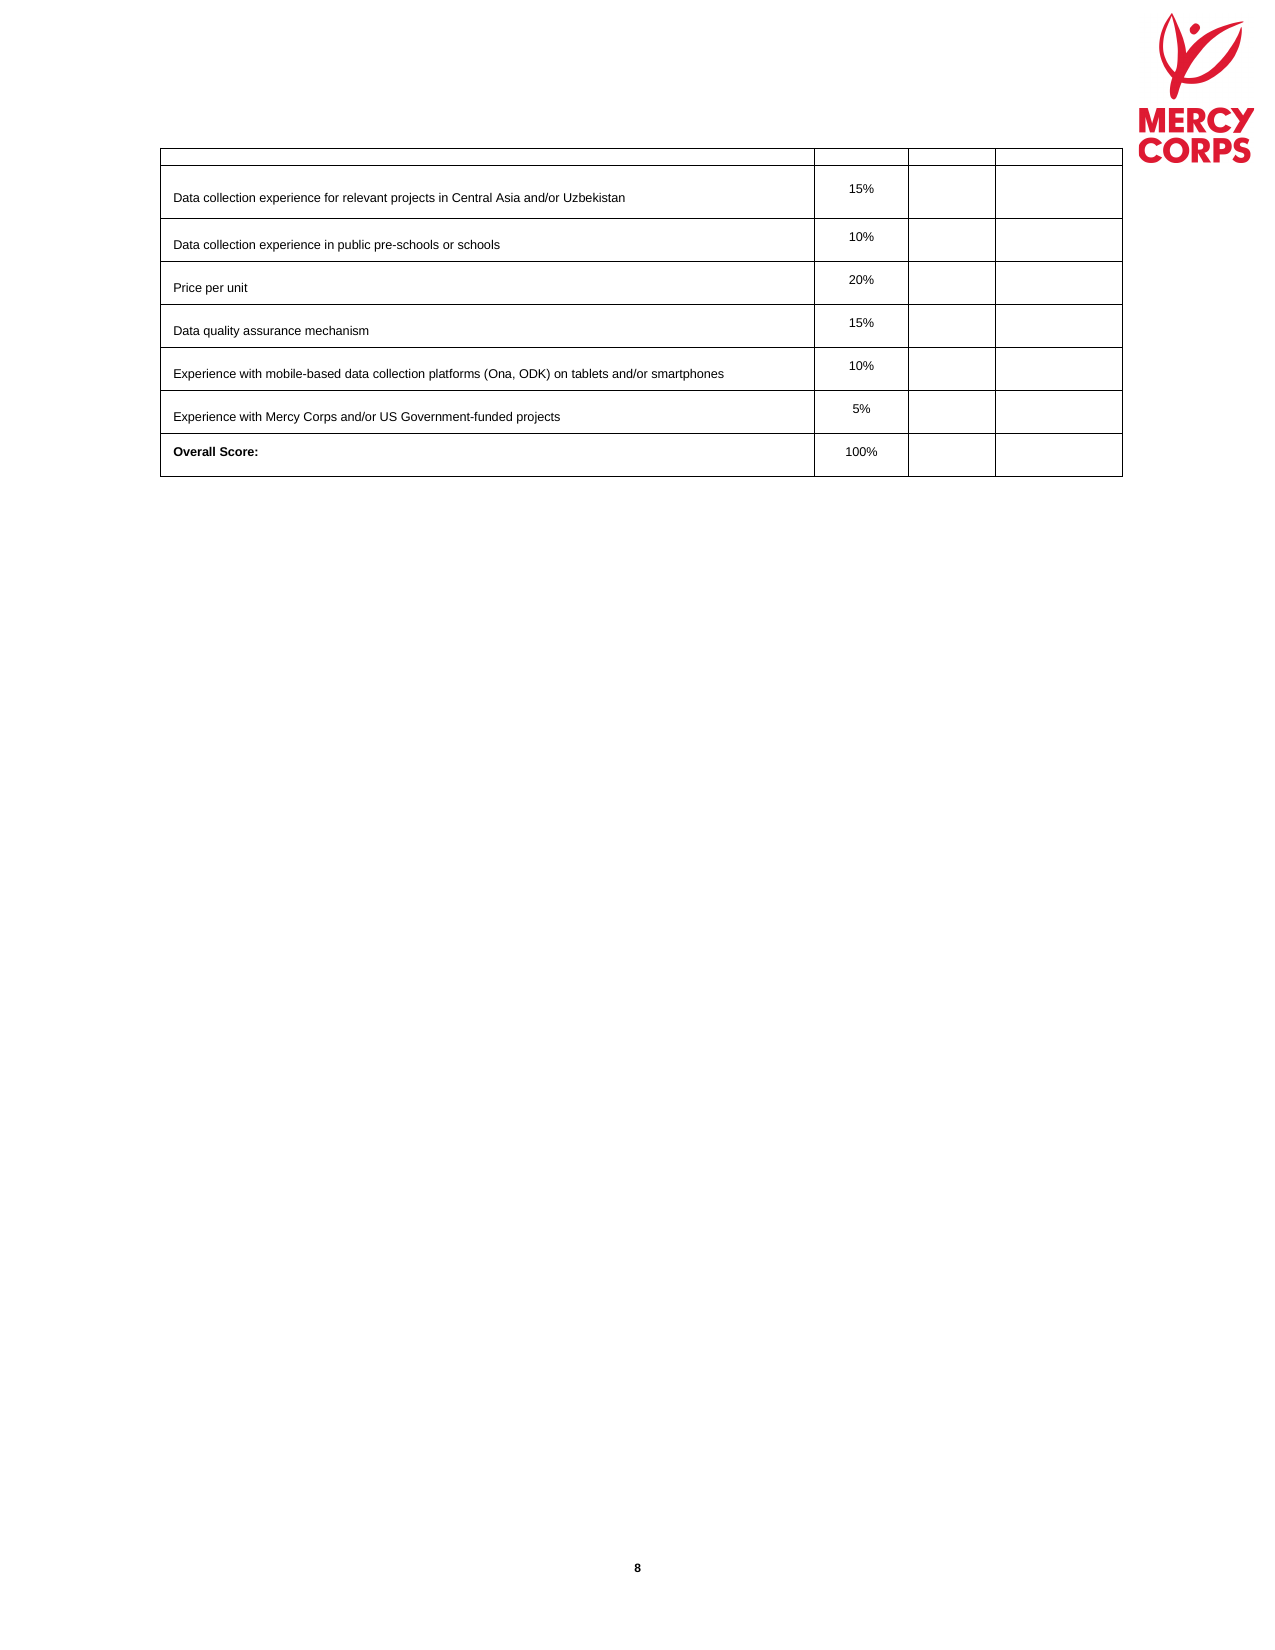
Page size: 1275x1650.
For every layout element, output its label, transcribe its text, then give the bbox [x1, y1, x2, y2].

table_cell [161, 149, 814, 165]
table_cell 100% [815, 434, 908, 476]
table_cell 15% [815, 305, 908, 347]
table_cell [996, 166, 1122, 218]
table_cell 5% [815, 391, 908, 433]
table_cell [996, 305, 1122, 347]
table_cell [996, 434, 1122, 476]
table_cell [909, 149, 995, 165]
table_cell 20% [815, 262, 908, 304]
table_cell [996, 348, 1122, 390]
table_cell 15% [815, 166, 908, 218]
table_cell [909, 391, 995, 433]
table_cell [996, 262, 1122, 304]
table_cell Experience with Mercy Corps and/or US Government-funded projects [161, 391, 814, 433]
table_cell [996, 149, 1122, 165]
table_cell [996, 391, 1122, 433]
table_cell [909, 219, 995, 261]
table_cell [909, 434, 995, 476]
table_cell 25% [815, 149, 908, 165]
picture [1138, 13, 1255, 163]
table_cell Price per unit [161, 262, 814, 304]
table_cell Overall Score: [161, 434, 814, 476]
table_cell Data collection experience for relevant projects in Central Asia and/or Uzbekistan [161, 166, 814, 218]
table_cell Data quality assurance mechanism [161, 305, 814, 347]
table_cell [909, 262, 995, 304]
table_cell [909, 348, 995, 390]
table_cell 10% [815, 219, 908, 261]
table_cell Data collection experience in public pre-schools or schools [161, 219, 814, 261]
table_cell 10% [815, 348, 908, 390]
table_cell Experience with mobile-based data collection platforms (Ona, ODK) on tablets and/or smartphones [161, 348, 814, 390]
table_cell [909, 166, 995, 218]
table_cell [996, 219, 1122, 261]
table_cell [909, 305, 995, 347]
